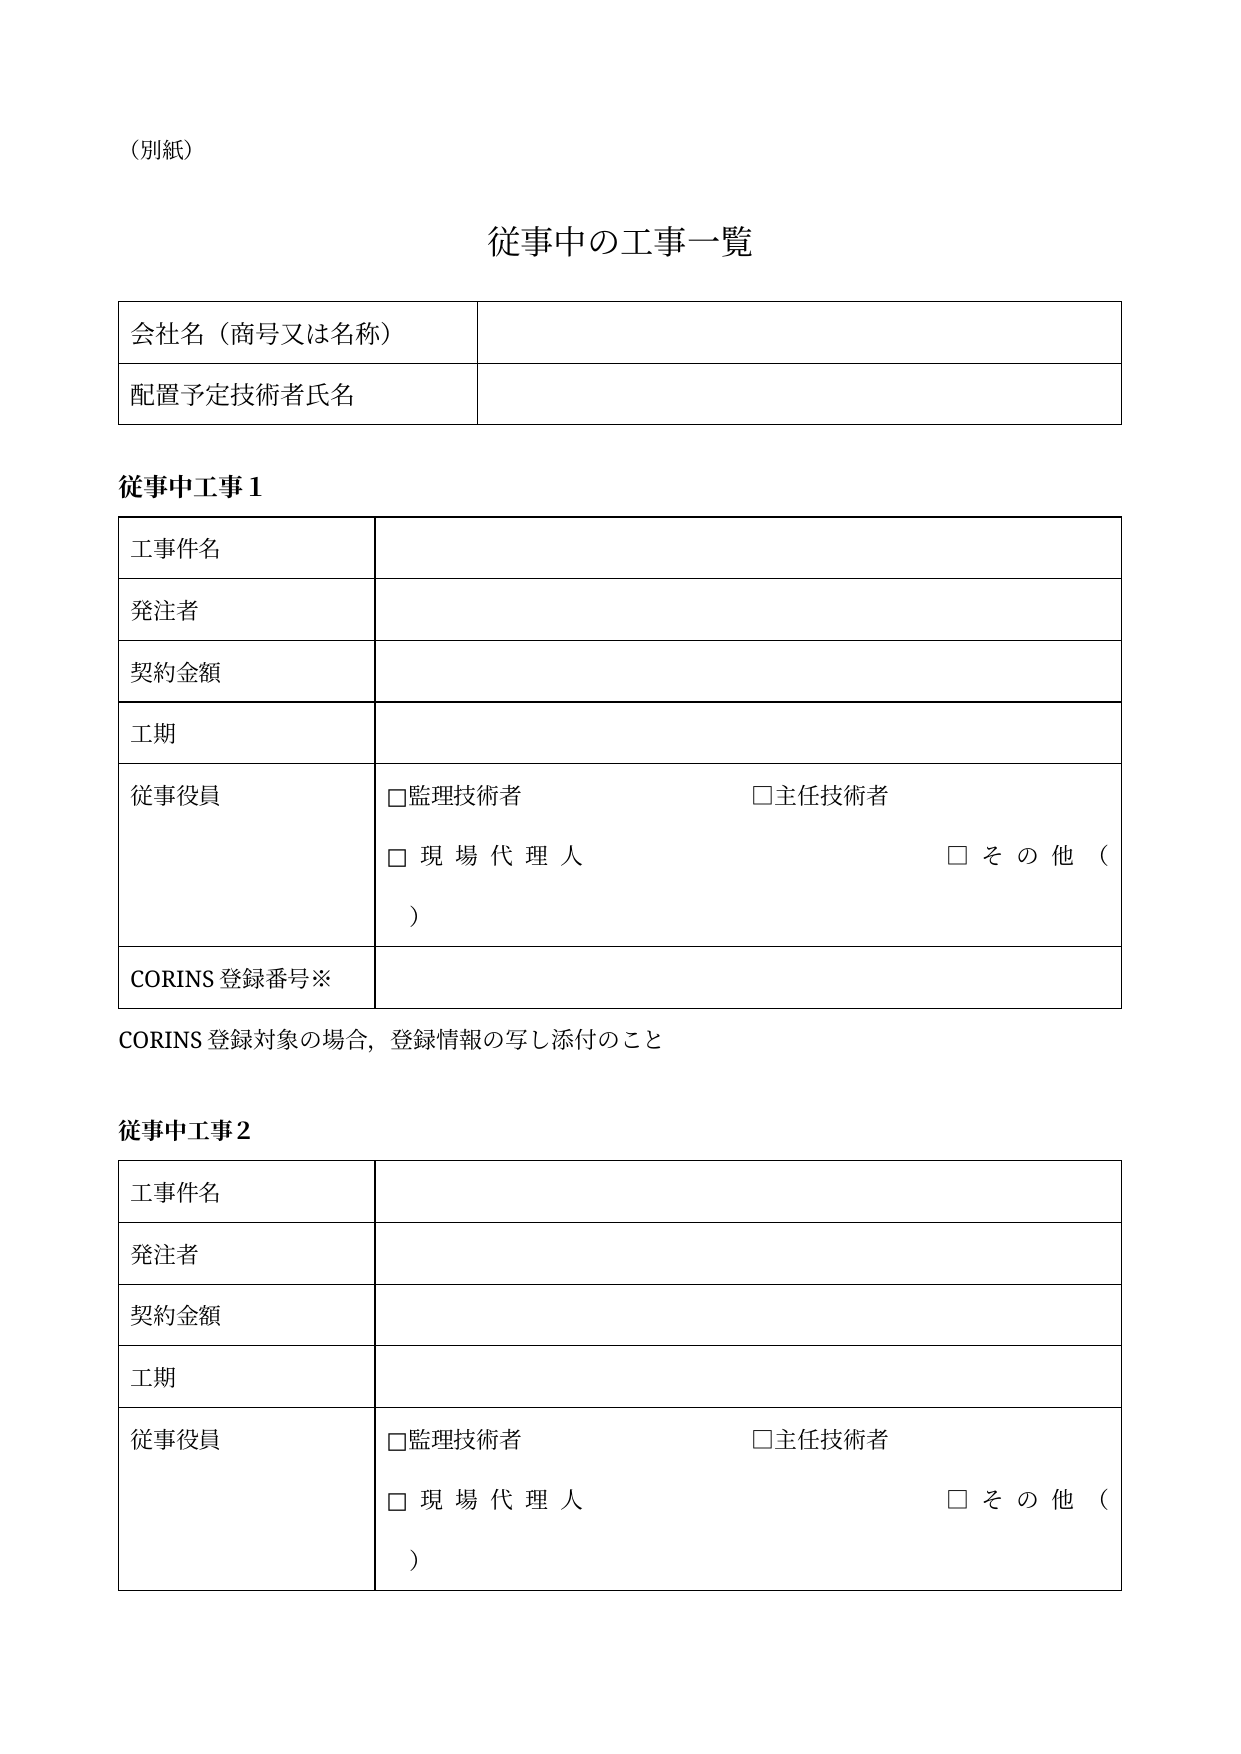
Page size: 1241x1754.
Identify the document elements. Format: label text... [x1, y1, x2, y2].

table_cell 工期 [119, 703, 374, 763]
text 従事中工事１ [118, 456, 1122, 516]
table_cell 契約金額 [119, 641, 374, 701]
text CORINS登録対象の場合，登録情報の写し添付のこと [118, 1009, 1122, 1069]
table_cell [376, 579, 1121, 640]
table_cell 発注者 [119, 579, 374, 640]
table_cell CORINS登録番号※ [119, 947, 374, 1008]
table_header [376, 1161, 1121, 1222]
table_header 会社名（商号又は名称） [119, 302, 477, 363]
table_cell [376, 1285, 1121, 1345]
table_cell [376, 641, 1121, 701]
table_cell [376, 1223, 1121, 1283]
table_cell 契約金額 [119, 1285, 374, 1345]
table_header [376, 518, 1121, 578]
table_cell 従事役員 [119, 764, 374, 946]
table_cell [376, 1346, 1121, 1407]
table_header 工事件名 [119, 518, 374, 578]
table_header [478, 302, 1121, 363]
table_cell 工期 [119, 1346, 374, 1407]
table_cell 発注者 [119, 1223, 374, 1283]
table_cell 配置予定技術者氏名 [119, 364, 477, 424]
table_cell [376, 947, 1121, 1008]
text 従事中の工事一覧 [118, 210, 1122, 271]
table_cell [376, 703, 1121, 763]
table_cell [478, 364, 1121, 424]
text 従事中工事２ [118, 1099, 1122, 1160]
text （別紙） [118, 119, 1122, 180]
table_header 工事件名 [119, 1161, 374, 1222]
table_cell □監理技術者 □主任技術者 □現場代理人 □その他（ ） [376, 1408, 1121, 1590]
table_cell 従事役員 [119, 1408, 374, 1590]
table_cell □監理技術者 □主任技術者 □現場代理人 □その他（ ） [376, 764, 1121, 946]
